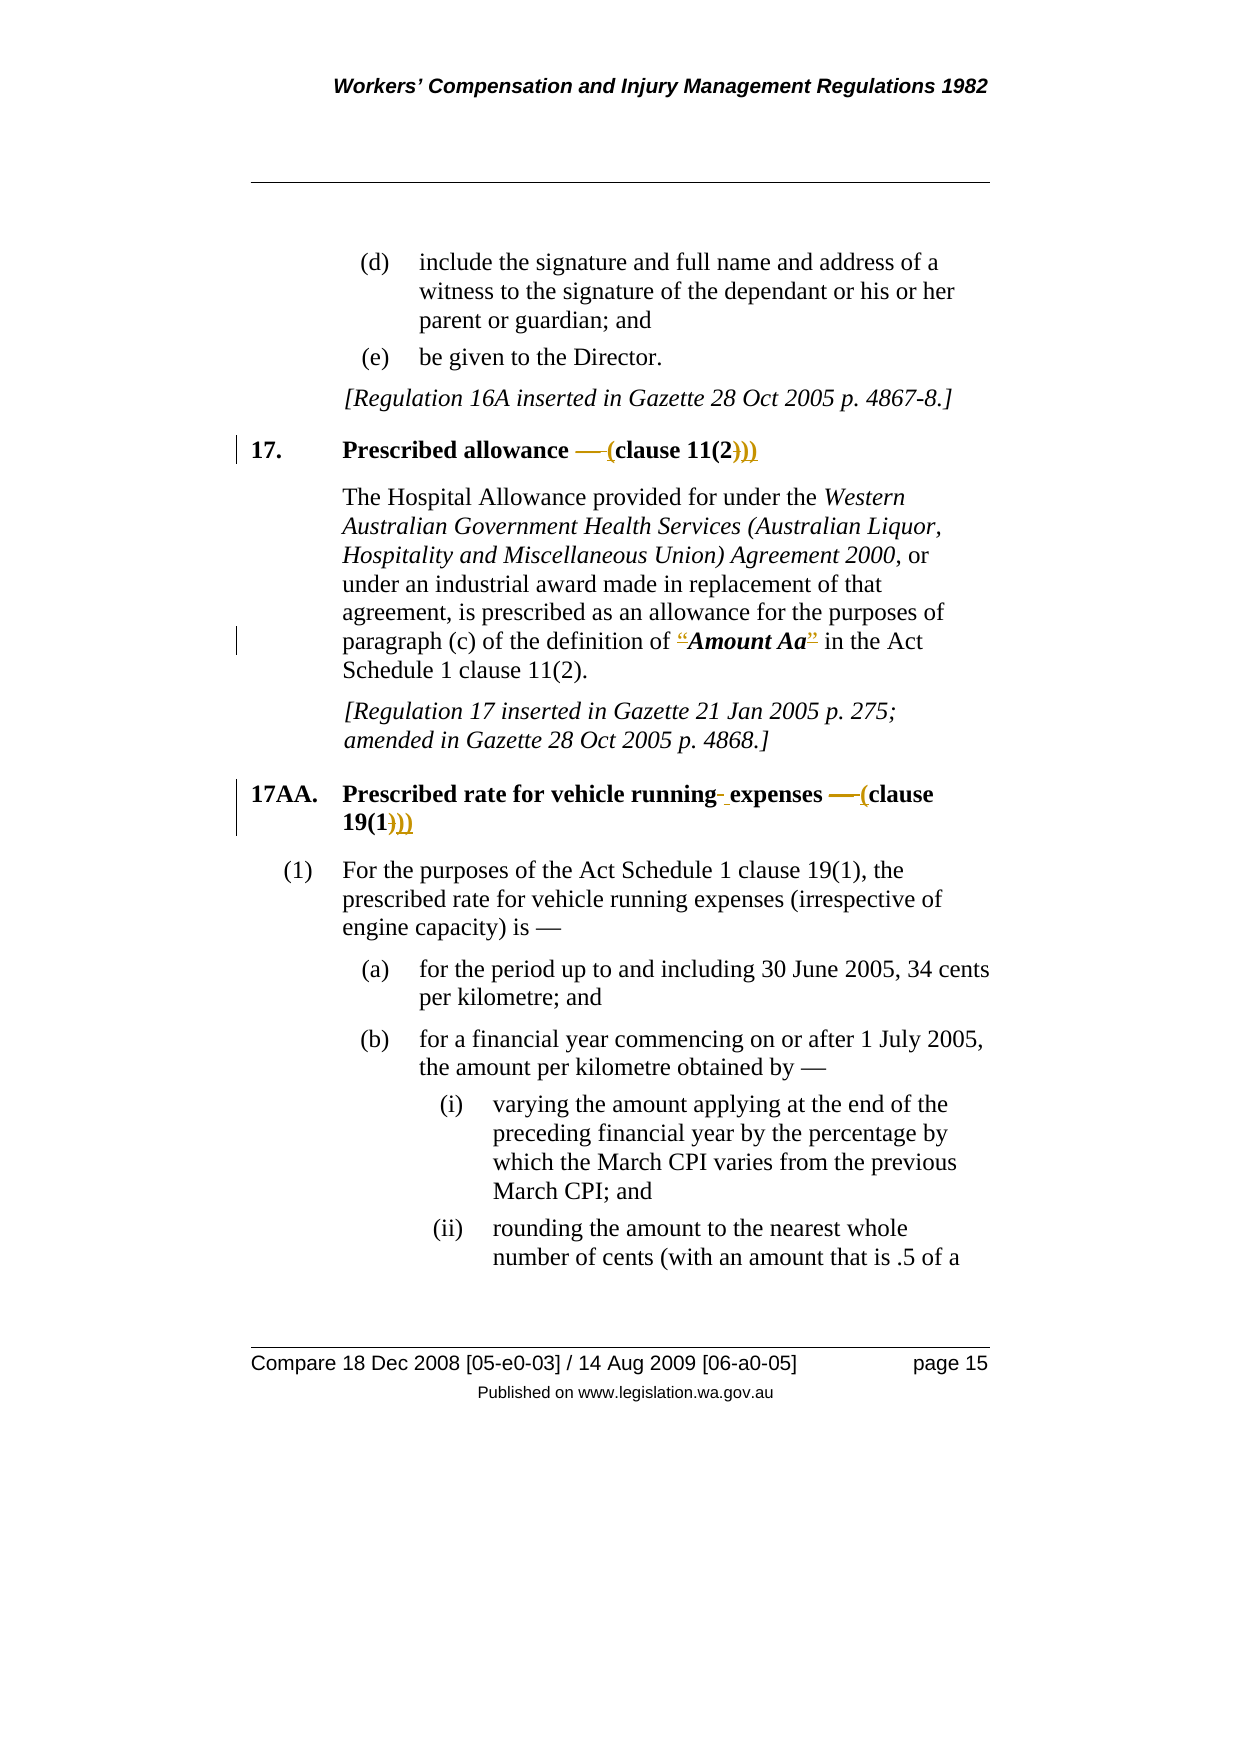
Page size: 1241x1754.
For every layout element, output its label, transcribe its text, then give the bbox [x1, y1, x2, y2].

text [Regulation 16A inserted in Gazette 28 Oct 2005 p. 4867-8.] [251, 383, 990, 412]
text [Regulation 17 inserted in Gazette 21 Jan 2005 p. 275; amended in Gazette 28 Oct 2005 p. 4868.] [251, 696, 990, 754]
text (d) include the signature and full name and address of a witness to the signature of the dependant or his or her parent or guardian; and [251, 247, 990, 334]
text (b) for a financial year commencing on or after 1 July 2005, the amount per kilometre obtained by — [251, 1024, 990, 1081]
subtitle 17. Prescribed allowance clause 11(2 [251, 435, 990, 464]
text (e) be given to the Director. [251, 342, 990, 371]
text (1) For the purposes of the Act Schedule 1 clause 19(1), the prescribed rate for vehicle running expenses (irrespective of engine capacity) is — [251, 855, 990, 941]
text The Hospital Allowance provided for under the Western Australian Government Health Services (Australian Liquor, Hospitality and Miscellaneous Union) Agreement 2000, or under an industrial award made in replacement of that agreement, is prescribed as an allowance for the purposes of paragraph (c) of the definition of Amount Aa in the Act Schedule 1 clause 11(2). [251, 482, 990, 684]
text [251, 1213, 990, 1270]
text (i) varying the amount applying at the end of the preceding financial year by the percentage by which the March CPI varies from the previous March CPI; and [251, 1089, 990, 1204]
subtitle 17AA. Prescribed rate for vehicle runningexpenses clause19(1 [251, 779, 990, 836]
text (a) for the period up to and including 30 June 2005, 34 cents per kilometre; and [251, 954, 990, 1011]
